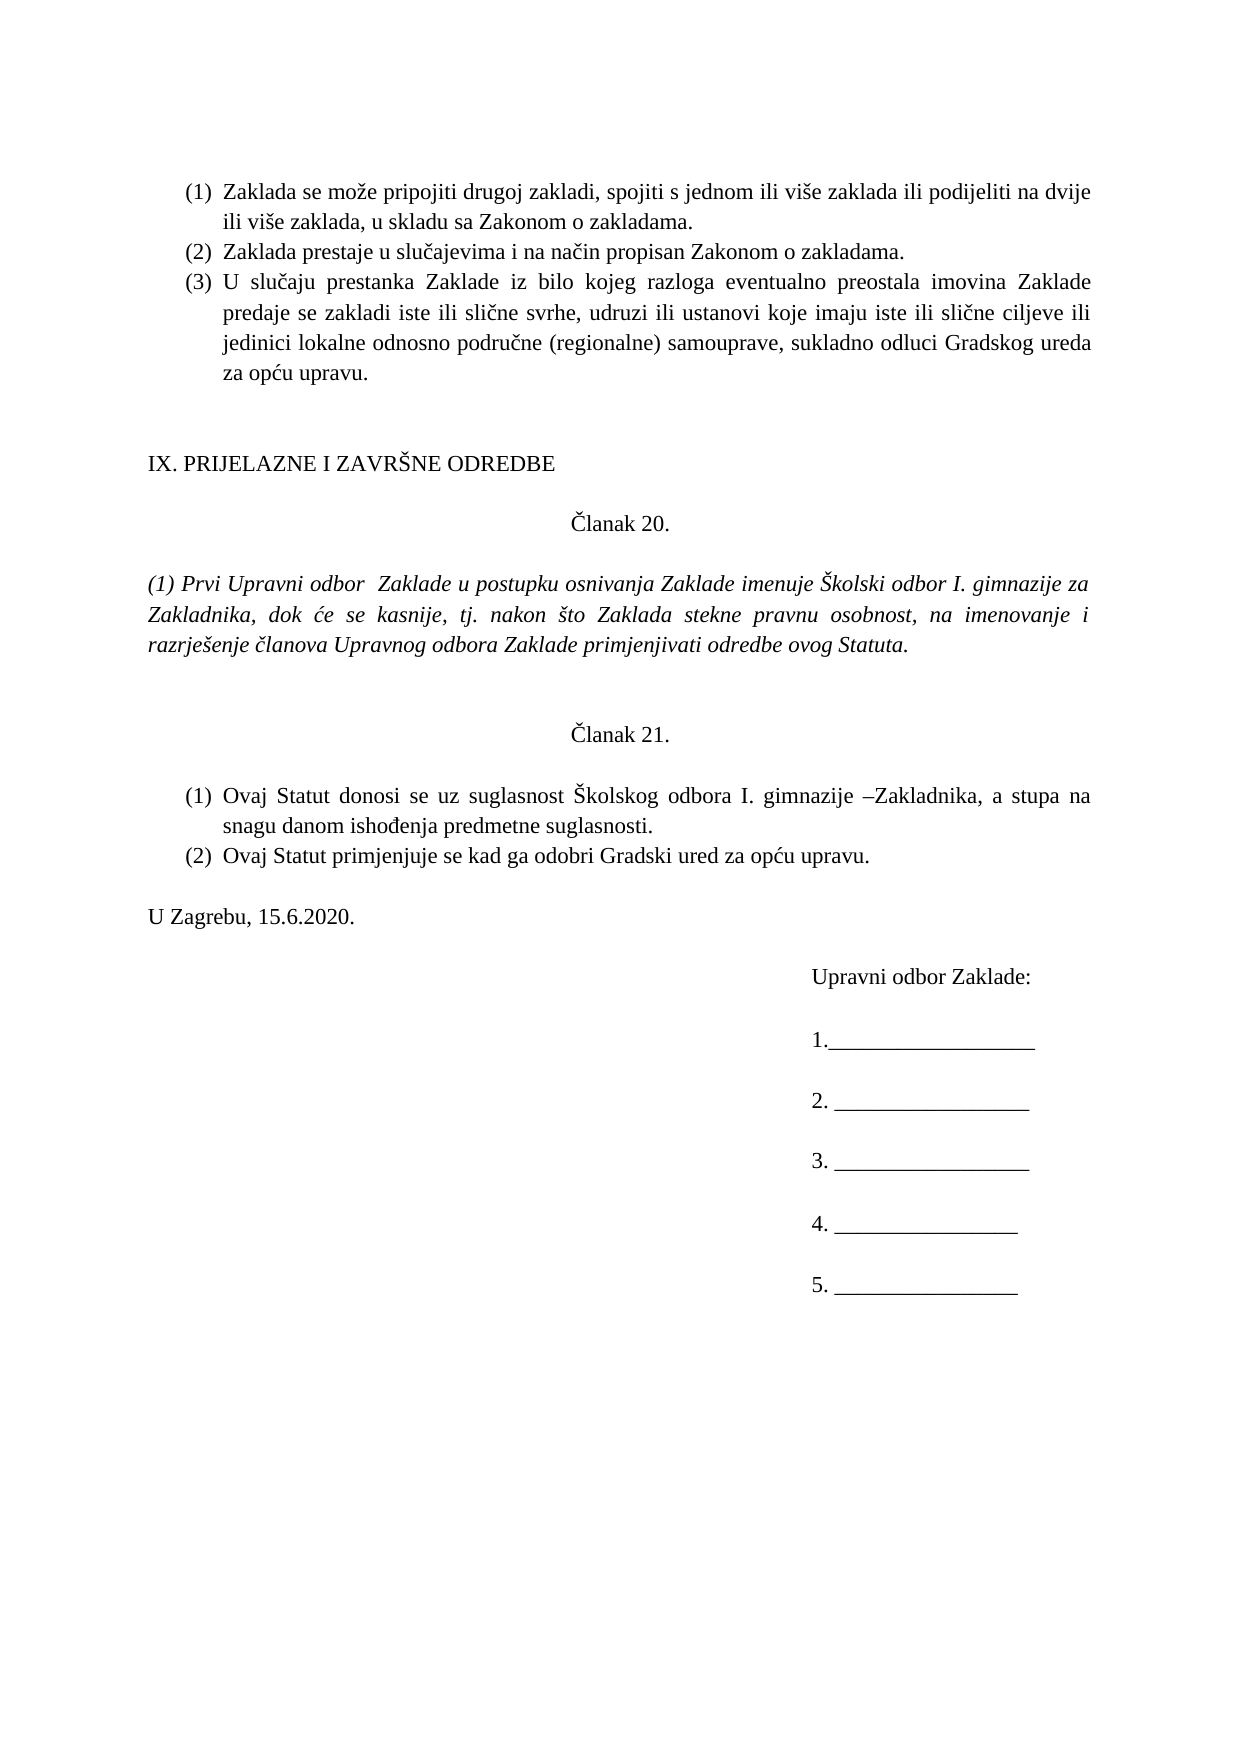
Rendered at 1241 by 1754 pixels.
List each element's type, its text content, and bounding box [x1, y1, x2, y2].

text 2. _________________ [811, 1087, 1093, 1113]
text IX. PRIJELAZNE I ZAVRŠNE ODREDBE [148, 450, 1093, 476]
text U Zagrebu, 15.6.2020. [148, 903, 1093, 929]
text 4. ________________ [738, 1211, 1093, 1237]
list Zaklada se može pripojiti drugoj zakladi, spojiti s jednom ili više zaklada ili podijeliti na dvije ili više zaklada, u skladu sa Zakonom o zakladama. [185, 178, 1093, 234]
text Članak 20. [148, 510, 1093, 536]
text (1) Prvi Upravni odbor Zaklade u postupku osnivanja Zaklade imenuje Školski odbor I. gimnazije za Zakladnika, dok će se kasnije, tj. nakon što Zaklada stekne pravnu osobnost, na imenovanje i razrješenje članova Upravnog odbora Zaklade primjenjivati odredbe ovog Statuta. [148, 571, 1093, 657]
text 1.__________________ [738, 1026, 1093, 1083]
list Zaklada prestaje u slučajevima i na način propisan Zakonom o zakladama. [185, 238, 1093, 264]
text Članak 21. [148, 722, 1093, 748]
text Upravni odbor Zaklade: [811, 963, 1093, 1022]
list U slučaju prestanka Zaklade iz bilo kojeg razloga eventualno preostala imovina Zaklade predaje se zakladi iste ili slične svrhe, udruzi ili ustanovi koje imaju iste ili slične ciljeve ili jedinici lokalne odnosno područne (regionalne) samouprave, sukladno odluci Gradskog ureda za opću upravu. [185, 268, 1093, 385]
text 3. _________________ [811, 1117, 1093, 1174]
text 5. ________________ [738, 1271, 1093, 1297]
list Ovaj Statut primjenjuje se kad ga odobri Gradski ured za opću upravu. [185, 842, 1093, 869]
list Ovaj Statut donosi se uz suglasnost Školskog odbora I. gimnazije –Zakladnika, a stupa na snagu danom ishođenja predmetne suglasnosti. [185, 782, 1093, 838]
